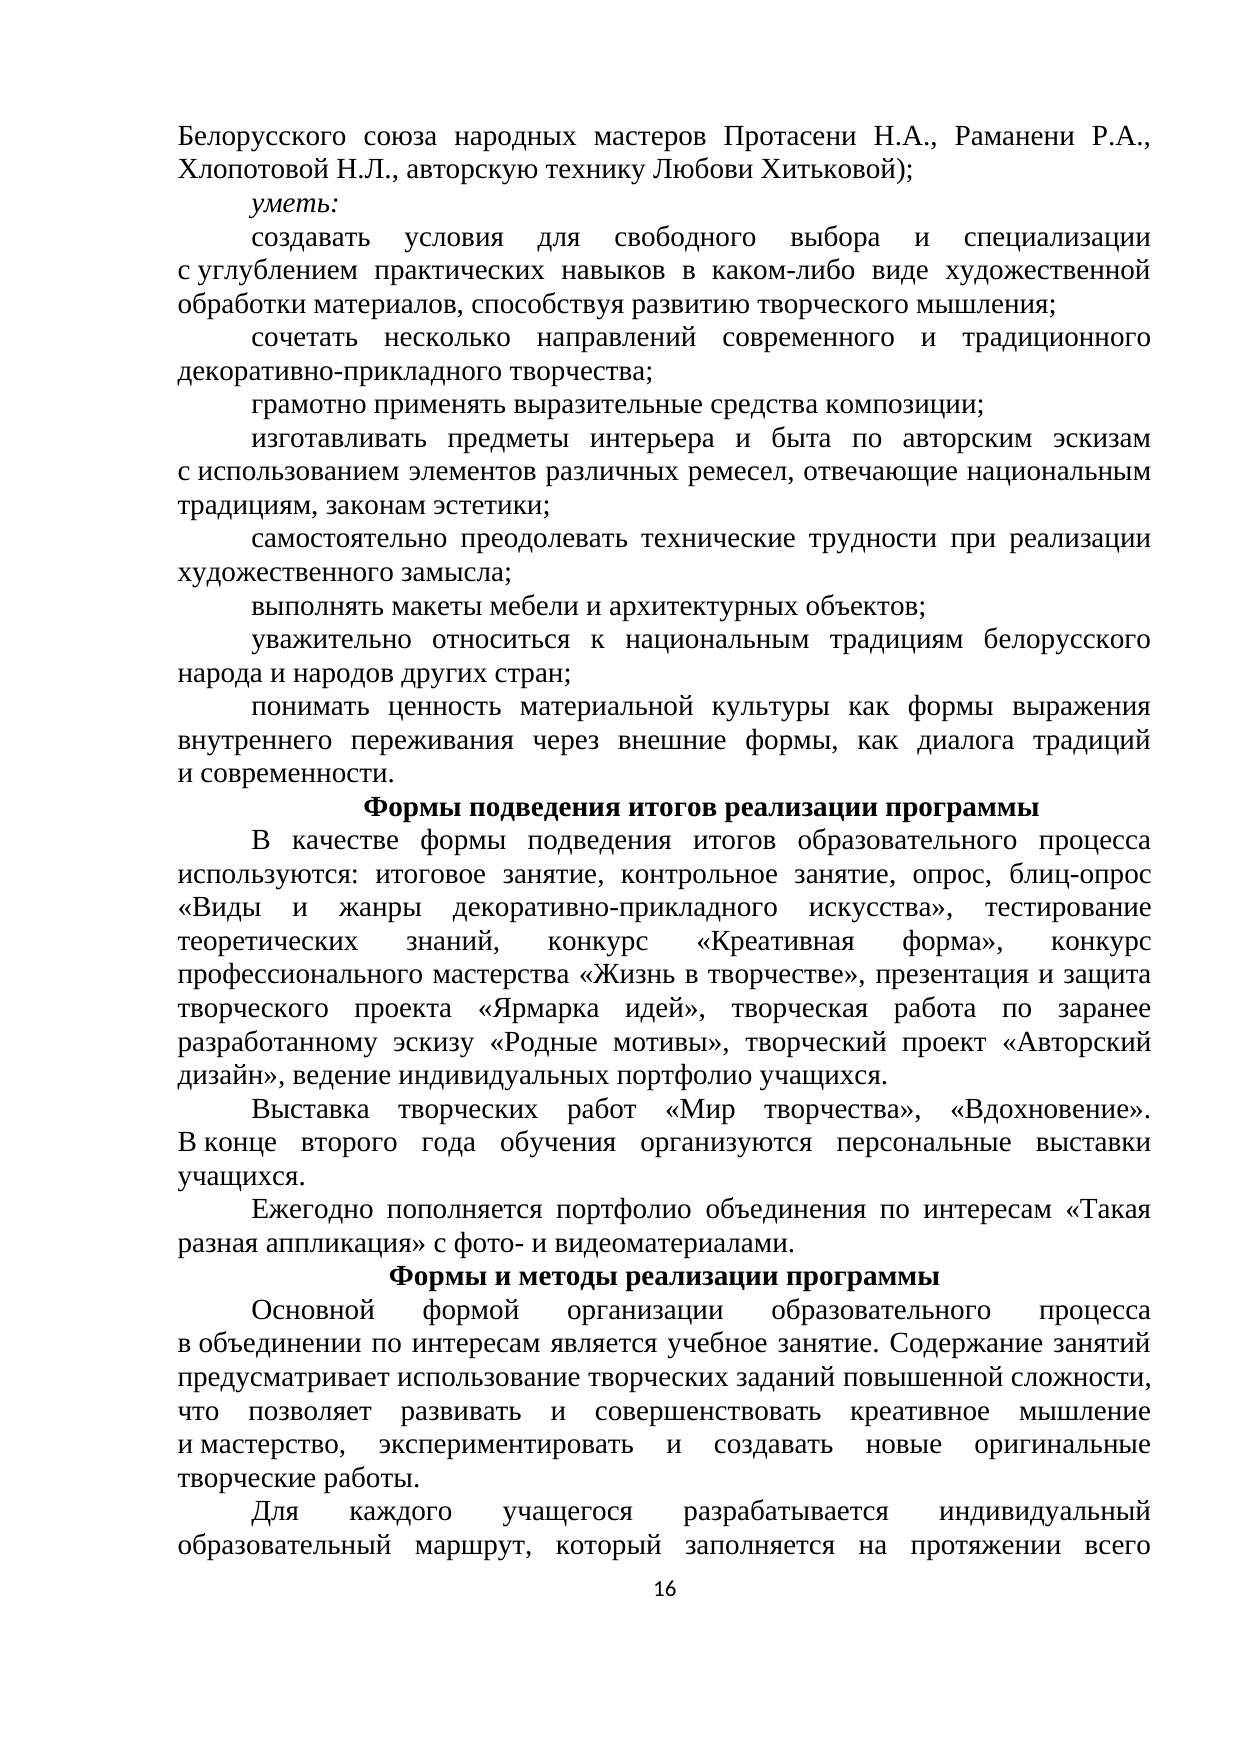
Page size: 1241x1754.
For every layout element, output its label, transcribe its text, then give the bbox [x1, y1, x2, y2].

text уметь: [177, 185, 1152, 219]
text уважительно относиться к национальным традициям белорусского народа и народов других стран; [177, 621, 1152, 688]
text В качестве формы подведения итогов образовательного процесса используются: итоговое занятие, контрольное занятие, опрос, блиц-опрос «Виды и жанры декоративно-прикладного искусства», тестирование теоретических знаний, конкурс «Креативная форма», конкурс профессионального мастерства «Жизнь в творчестве», презентация и защита творческого проекта «Ярмарка идей», творческая работа по заранее разработанному эскизу «Родные мотивы», творческий проект «Авторский дизайн», ведение индивидуальных портфолио учащихся. [177, 822, 1152, 1091]
text Выставка творческих работ «Мир творчества», «Вдохновение». В конце второго года обучения организуются персональные выставки учащихся. [177, 1091, 1152, 1191]
text создавать условия для свободного выбора и специализации с углублением практических навыков в каком-либо виде художественной обработки материалов, способствуя развитию творческого мышления; [177, 219, 1152, 319]
text грамотно применять выразительные средства композиции; [177, 386, 1152, 420]
list Формы подведения итогов реализации программы [251, 789, 1152, 822]
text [177, 118, 1152, 185]
text понимать ценность материальной культуры как формы выражения внутреннего переживания через внешние формы, как диалога традиций и современности. [177, 688, 1152, 789]
text Формы и методы реализации программы [177, 1258, 1152, 1292]
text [177, 1493, 1152, 1560]
text выполнять макеты мебели и архитектурных объектов; [177, 588, 1152, 621]
text изготавливать предметы интерьера и быта по авторским эскизам с использованием элементов различных ремесел, отвечающие национальным традициям, законам эстетики; [177, 420, 1152, 521]
text Ежегодно пополняется портфолио объединения по интересам «Такая разная аппликация» с фото- и видеоматериалами. [177, 1191, 1152, 1258]
text сочетать несколько направлений современного и традиционного декоративно-прикладного творчества; [177, 319, 1152, 386]
text самостоятельно преодолевать технические трудности при реализации художественного замысла; [177, 521, 1152, 588]
text Основной формой организации образовательного процесса в объединении по интересам является учебное занятие. Содержание занятий предусматривает использование творческих заданий повышенной сложности, что позволяет развивать и совершенствовать креативное мышление и мастерство, экспериментировать и создавать новые оригинальные творческие работы. [177, 1292, 1152, 1493]
